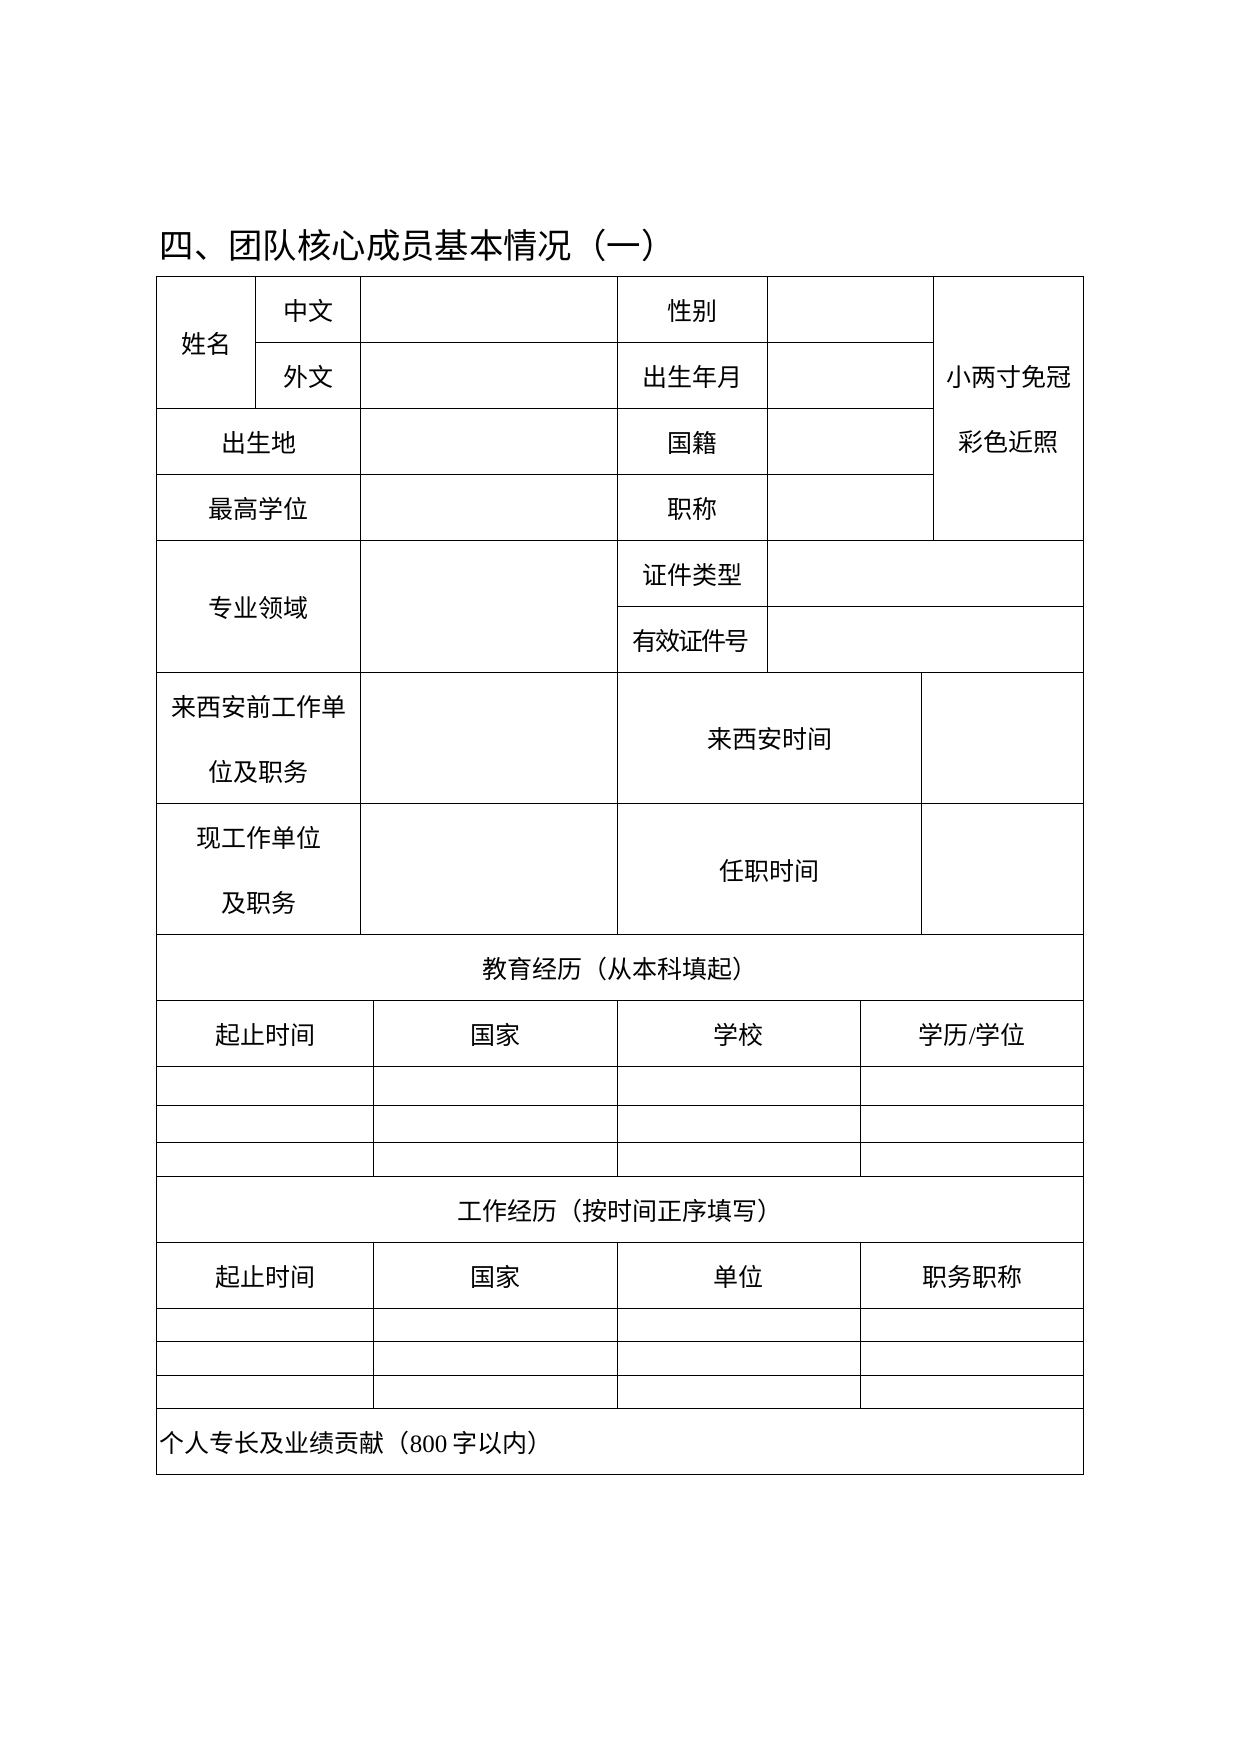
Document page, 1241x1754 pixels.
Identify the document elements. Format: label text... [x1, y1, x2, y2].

table_cell 学校 [618, 1001, 860, 1066]
table_cell [861, 1342, 1083, 1375]
table_cell [157, 1067, 373, 1105]
table_cell [374, 1106, 617, 1142]
table_cell [374, 1309, 617, 1341]
table_cell [157, 1309, 373, 1341]
table_cell [861, 1309, 1083, 1341]
table_cell 出生地 [157, 409, 360, 474]
table_cell [361, 409, 617, 474]
table_cell 现工作单位 及职务 [157, 804, 360, 934]
table_cell 工作经历（按时间正序填写） [157, 1177, 1083, 1242]
table_cell 外文 [256, 343, 360, 408]
table_cell 职称 [618, 475, 767, 540]
table_cell [768, 409, 933, 474]
table_cell 职务职称 [861, 1243, 1083, 1308]
table_cell [361, 475, 617, 540]
table_cell 单位 [618, 1243, 860, 1308]
table_cell [361, 343, 617, 408]
text 四、团队核心成员基本情况（一） [159, 211, 1081, 276]
table_cell [361, 804, 617, 934]
table_cell [922, 804, 1083, 934]
table_header 姓名 [157, 277, 255, 408]
table_cell [157, 1376, 373, 1408]
table_header 中文 [256, 277, 360, 342]
table_cell [861, 1376, 1083, 1408]
table_cell 国家 [374, 1243, 617, 1308]
table_cell [374, 1143, 617, 1176]
table_cell [157, 1342, 373, 1375]
table_cell [374, 1342, 617, 1375]
table_cell 国籍 [618, 409, 767, 474]
table_cell 最高学位 [157, 475, 360, 540]
table_cell [157, 1106, 373, 1142]
table_cell [861, 1106, 1083, 1142]
table_header [361, 277, 617, 342]
table_cell 起止时间 [157, 1001, 373, 1066]
table_cell [768, 541, 1083, 606]
table_header 小两寸免冠 彩色近照 [934, 277, 1083, 540]
table_cell [374, 1376, 617, 1408]
table_cell [361, 673, 617, 803]
table_cell [768, 475, 933, 540]
table_cell 专业领域 [157, 541, 360, 672]
table_cell 国家 [374, 1001, 617, 1066]
table_cell 来西安时间 [618, 673, 921, 803]
table_cell 出生年月 [618, 343, 767, 408]
table_cell 来西安前工作单位及职务 [157, 673, 360, 803]
table_cell 起止时间 [157, 1243, 373, 1308]
table_cell [861, 1067, 1083, 1105]
table_cell 个人专长及业绩贡献（800字以内） [157, 1409, 1083, 1474]
table_header 性别 [618, 277, 767, 342]
table_cell [618, 1376, 860, 1408]
table_cell [768, 607, 1083, 672]
table_cell [922, 673, 1083, 803]
table_cell 有效证件号 [618, 607, 767, 672]
table_cell [768, 343, 933, 408]
table_header [768, 277, 933, 342]
table_cell [861, 1143, 1083, 1176]
table_cell [361, 541, 617, 672]
table_cell 证件类型 [618, 541, 767, 606]
table_cell [618, 1342, 860, 1375]
table_cell 学历/学位 [861, 1001, 1083, 1066]
table_cell [618, 1106, 860, 1142]
table_cell [618, 1309, 860, 1341]
table_cell 教育经历（从本科填起） [157, 935, 1083, 1000]
table_cell 任职时间 [618, 804, 921, 934]
table_cell [157, 1143, 373, 1176]
table_cell [618, 1143, 860, 1176]
table_cell [618, 1067, 860, 1105]
table_cell [374, 1067, 617, 1105]
